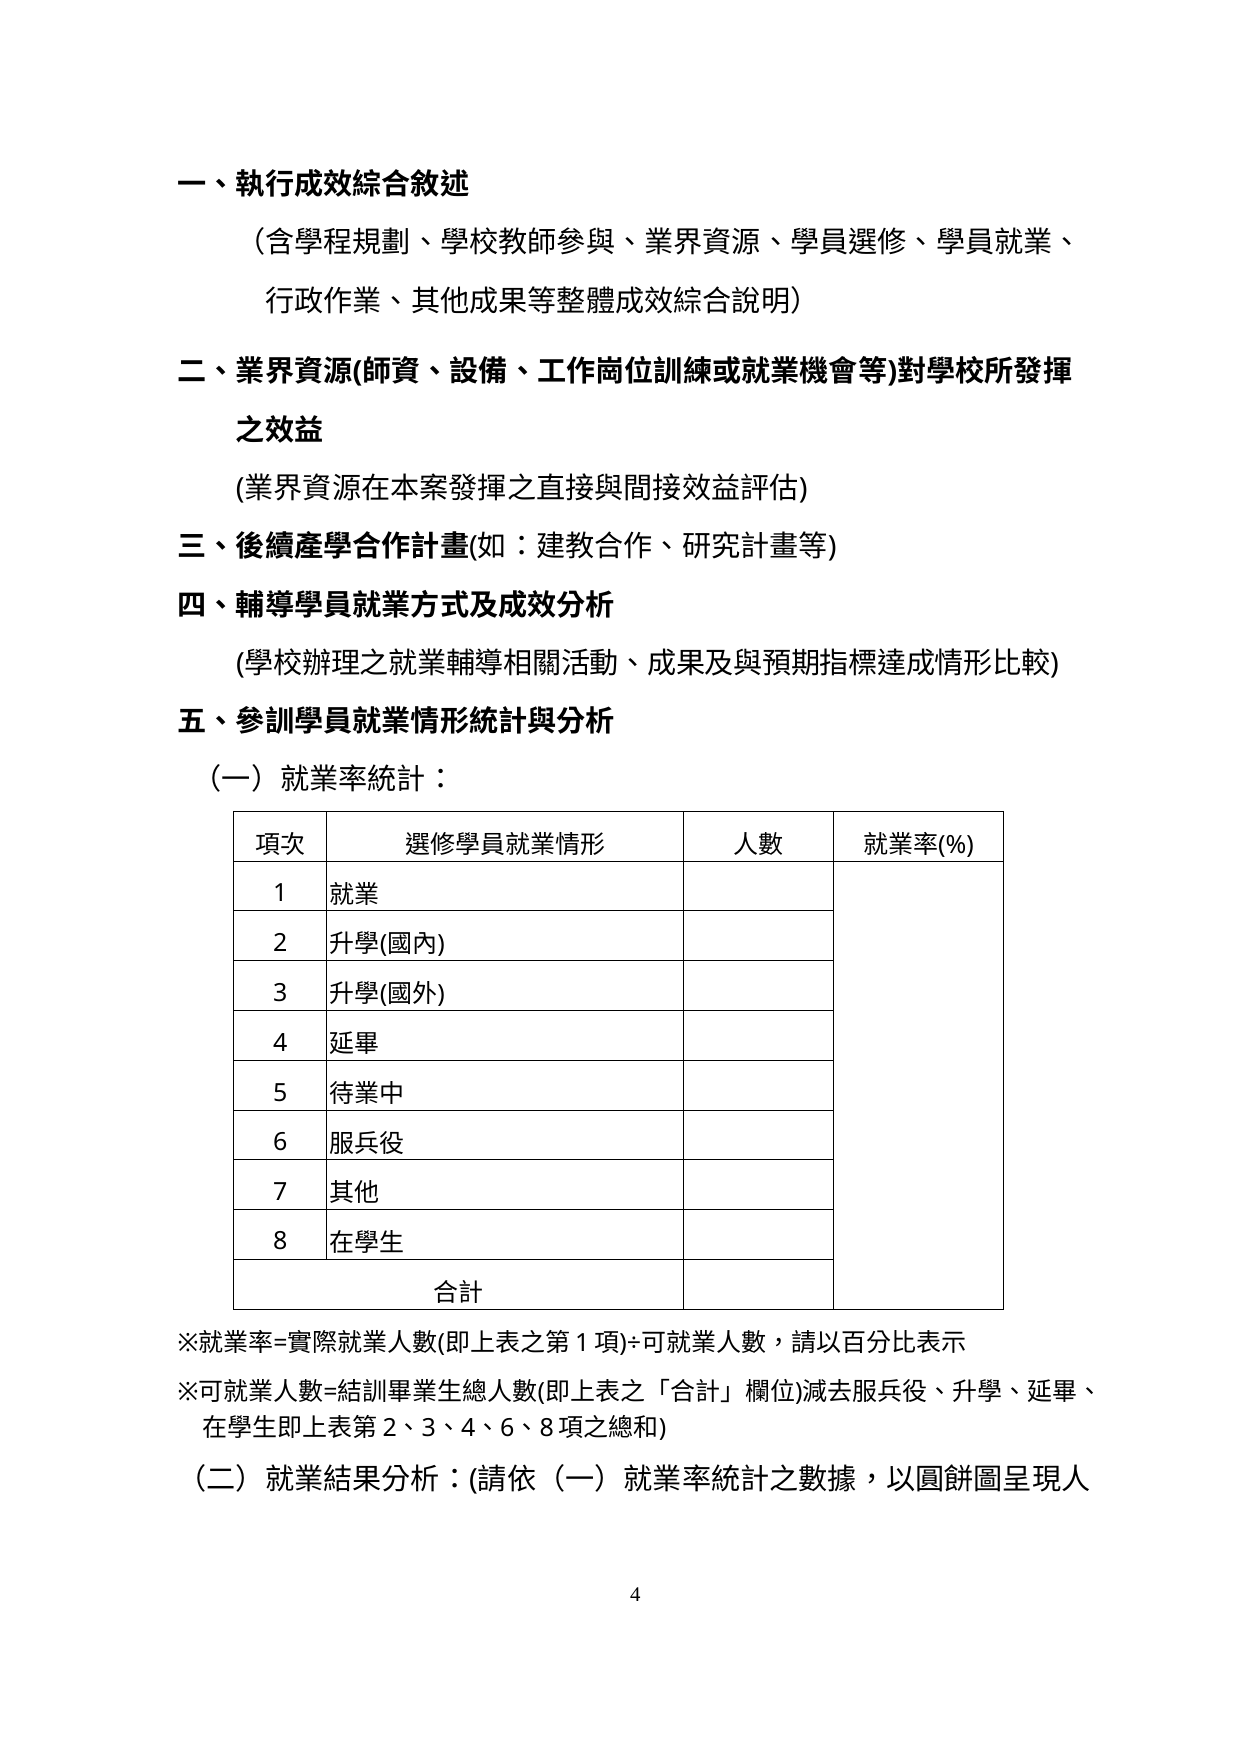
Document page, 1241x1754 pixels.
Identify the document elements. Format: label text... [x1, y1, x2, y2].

table_cell [684, 911, 833, 960]
text 二、業界資源(師資、設備、工作崗位訓練或就業機會等)對學校所發揮之效益 [177, 335, 1092, 452]
table_cell [684, 862, 833, 910]
table_cell [834, 862, 1003, 1309]
table_header 就業率(%) [834, 812, 1003, 861]
text （含學程規劃、學校教師參與、業界資源、學員選修、學員就業、行政作業、其他成果等整體成效綜合說明） [236, 206, 1092, 323]
text ※就業率=實際就業人數(即上表之第1項)÷可就業人數，請以百分比表示 [177, 1322, 1092, 1358]
text ※可就業人數=結訓畢業生總人數(即上表之「合計」欄位)減去服兵役、升學、延畢、在學生即上表第2、3、4、6、8項之總和) [177, 1371, 1092, 1443]
text 四、輔導學員就業方式及成效分析 [177, 568, 1092, 627]
table_cell 服兵役 [327, 1111, 683, 1159]
text 一、執行成效綜合敘述 [177, 148, 1092, 206]
table_cell 8 [234, 1210, 326, 1259]
table_cell 其他 [327, 1160, 683, 1209]
table_header 人數 [684, 812, 833, 861]
table_cell 5 [234, 1061, 326, 1109]
table_cell 合計 [234, 1260, 683, 1309]
table_cell 延畢 [327, 1011, 683, 1060]
table_cell [684, 1210, 833, 1259]
table_cell 在學生 [327, 1210, 683, 1259]
table_cell 6 [234, 1111, 326, 1159]
table_cell [684, 1061, 833, 1109]
table_cell 2 [234, 911, 326, 960]
table_cell [684, 961, 833, 1010]
table_cell 升學(國內) [327, 911, 683, 960]
table_cell 升學(國外) [327, 961, 683, 1010]
table_cell [684, 1011, 833, 1060]
text 五、參訓學員就業情形統計與分析 [177, 685, 1092, 743]
table_header 選修學員就業情形 [327, 812, 683, 861]
table_cell 3 [234, 961, 326, 1010]
table_cell [684, 1111, 833, 1159]
text （一）就業率統計： [177, 756, 1092, 798]
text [177, 1456, 1092, 1498]
table_cell [684, 1260, 833, 1309]
table_cell [684, 1160, 833, 1209]
table_cell 4 [234, 1011, 326, 1060]
text (業界資源在本案發揮之直接與間接效益評估) [177, 452, 1092, 510]
table_header 項次 [234, 812, 326, 861]
table_cell 1 [234, 862, 326, 910]
text 三、後續產學合作計畫(如：建教合作、研究計畫等) [177, 510, 1092, 568]
text (學校辦理之就業輔導相關活動、成果及與預期指標達成情形比較) [236, 627, 1092, 685]
table_cell 待業中 [327, 1061, 683, 1109]
table_cell 就業 [327, 862, 683, 910]
table_cell 7 [234, 1160, 326, 1209]
